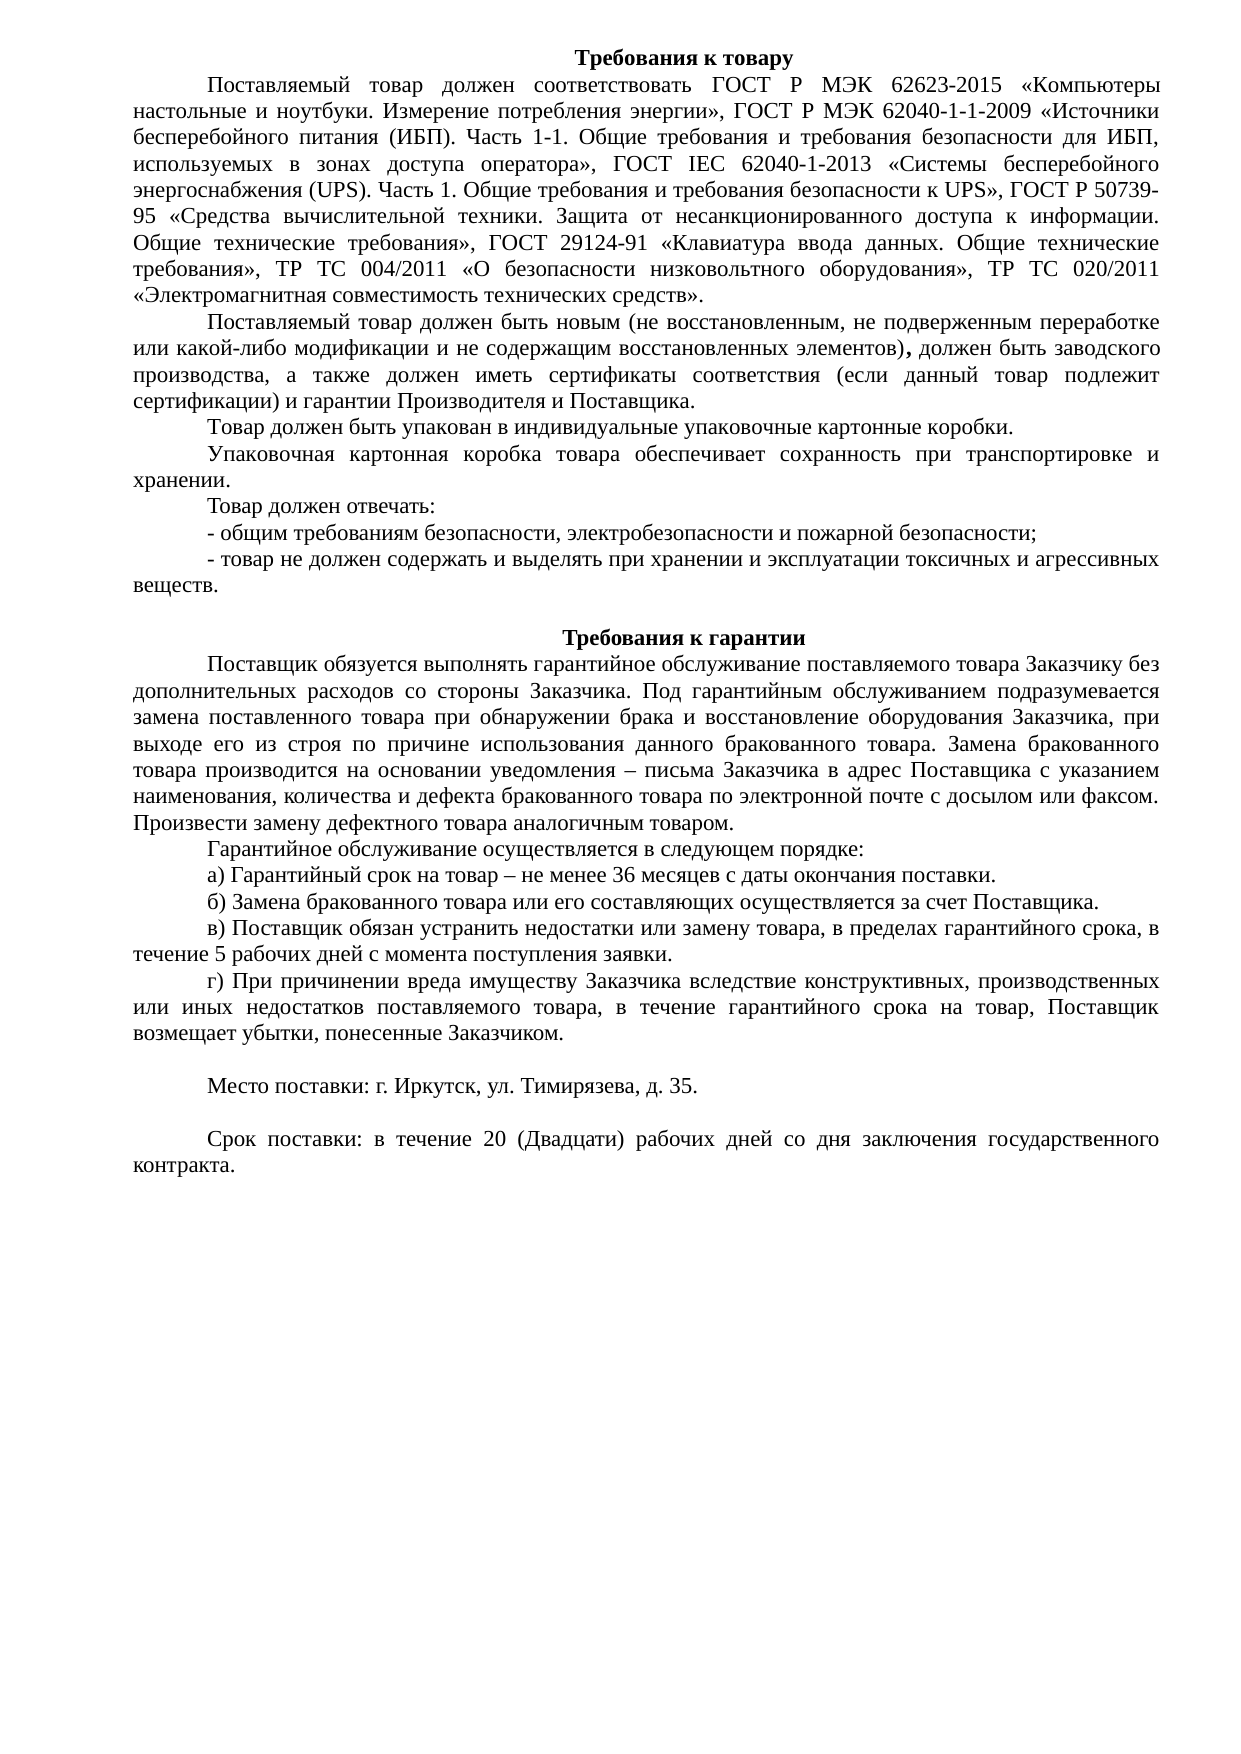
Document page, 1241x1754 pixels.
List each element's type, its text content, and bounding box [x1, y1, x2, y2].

text Срок поставки: в течение 20 (Двадцати) рабочих дней со дня заключения государственного контракта. [133, 1125, 1161, 1178]
text а) Гарантийный срок на товар – не менее 36 месяцев с даты окончания поставки. [133, 861, 1161, 888]
text - общим требованиям безопасности, электробезопасности и пожарной безопасности; [133, 519, 1161, 545]
text Товар должен быть упакован в индивидуальные упаковочные картонные коробки. [133, 413, 1161, 440]
text Требования к гарантии [133, 624, 1161, 651]
text Гарантийное обслуживание осуществляется в следующем порядке: [133, 835, 1161, 861]
text Упаковочная картонная коробка товара обеспечивает сохранность при транспортировке и хранении. [133, 440, 1161, 492]
text Поставляемый товар должен соответствовать ГОСТ Р МЭК 62623-2015 «Компьютеры настольные и ноутбуки. Измерение потребления энергии», ГОСТ Р МЭК 62040-1-1-2009 «Источники бесперебойного питания (ИБП). Часть 1-1. Общие требования и требования безопасности для ИБП, используемых в зонах доступа оператора», ГОСТ IEC 62040-1-2013 «Системы бесперебойного энергоснабжения (UPS). Часть 1. Общие требования и требования безопасности к UPS», ГОСТ Р 50739-95 «Средства вычислительной техники. Защита от несанкционированного доступа к информации. Общие технические требования», ГОСТ 29124-91 «Клавиатура ввода данных. Общие технические требования», ТР ТС 004/2011 «О безопасности низковольтного оборудования», ТР ТС 020/2011 «Электромагнитная совместимость технических средств». [133, 71, 1161, 308]
text г) При причинении вреда имуществу Заказчика вследствие конструктивных, производственных или иных недостатков поставляемого товара, в течение гарантийного срока на товар, Поставщик возмещает убытки, понесенные Заказчиком. [133, 967, 1161, 1046]
text - товар не должен содержать и выделять при хранении и эксплуатации токсичных и агрессивных веществ. [133, 545, 1161, 598]
text Место поставки: г. Иркутск, ул. Тимирязева, д. 35. [133, 1072, 1161, 1098]
text Требования к товару [133, 44, 1161, 71]
text б) Замена бракованного товара или его составляющих осуществляется за счет Поставщика. [133, 888, 1161, 914]
text Поставщик обязуется выполнять гарантийное обслуживание поставляемого товара Заказчику без дополнительных расходов со стороны Заказчика. Под гарантийным обслуживанием подразумевается замена поставленного товара при обнаружении брака и восстановление оборудования Заказчика, при выходе его из строя по причине использования данного бракованного товара. Замена бракованного товара производится на основании уведомления – письма Заказчика в адрес Поставщика с указанием наименования, количества и дефекта бракованного товара по электронной почте с досылом или факсом. Произвести замену дефектного товара аналогичным товаром. [133, 651, 1161, 835]
text Товар должен отвечать: [133, 492, 1161, 519]
text в) Поставщик обязан устранить недостатки или замену товара, в пределах гарантийного срока, в течение 5 рабочих дней с момента поступления заявки. [133, 914, 1161, 967]
text Поставляемый товар должен быть новым (не восстановленным, не подверженным переработке или какой-либо модификации и не содержащим восстановленных элементов), должен быть заводского производства, а также должен иметь сертификаты соответствия (если данный товар подлежит сертификации) и гарантии Производителя и Поставщика. [133, 308, 1161, 413]
